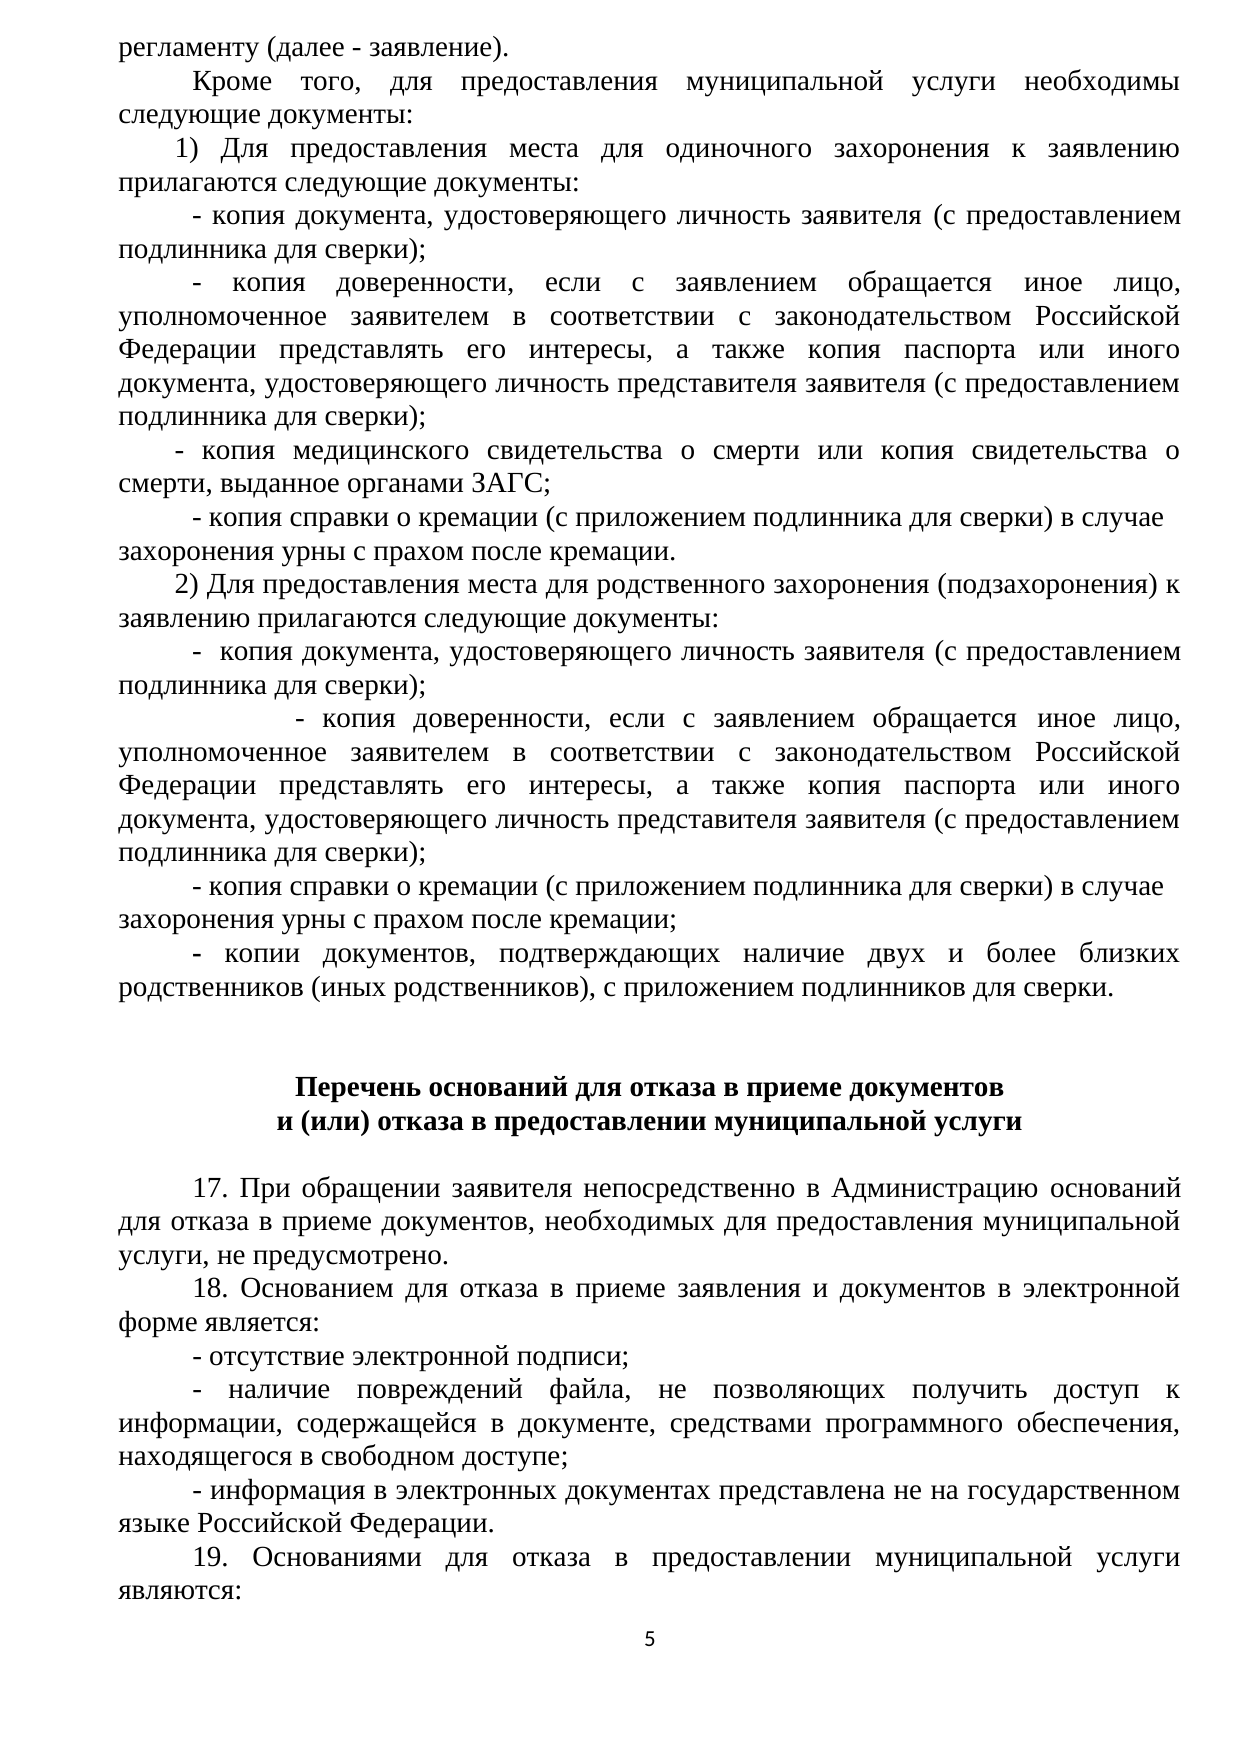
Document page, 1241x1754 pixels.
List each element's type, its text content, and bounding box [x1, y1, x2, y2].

text - отсутствие электронной подписи; [118, 1338, 1181, 1371]
text Перечень оснований для отказа в приеме документов [118, 1069, 1181, 1103]
text - наличие повреждений файла, не позволяющих получить доступ к информации, содержащейся в документе, средствами программного обеспечения, находящегося в свободном доступе; [118, 1371, 1181, 1472]
text - копия медицинского свидетельства о смерти или копия свидетельства о смерти, выданное органами ЗАГС; [118, 432, 1181, 499]
text - копия доверенности, если с заявлением обращается иное лицо, уполномоченное заявителем в соответствии с законодательством Российской Федерации представлять его интересы, а также копия паспорта или иного документа, удостоверяющего личность представителя заявителя (с предоставлением подлинника для сверки); [118, 700, 1181, 868]
text 1) Для предоставления места для одиночного захоронения к заявлению прилагаются следующие документы: [118, 130, 1181, 197]
text - копии документов, подтверждающих наличие двух и более близких родственников (иных родственников), с приложением подлинников для сверки. [118, 935, 1181, 1002]
text - копия справки о кремации (с приложением подлинника для сверки) в случае захоронения урны с прахом после кремации; [118, 868, 1181, 935]
text 18. Основанием для отказа в приеме заявления и документов в электронной форме является: [118, 1271, 1181, 1338]
text - копия справки о кремации (с приложением подлинника для сверки) в случае захоронения урны с прахом после кремации. [118, 499, 1181, 566]
text 19. Основаниями для отказа в предоставлении муниципальной услуги являются: [118, 1539, 1181, 1606]
text Кроме того, для предоставления муниципальной услуги необходимы следующие документы: [118, 63, 1181, 130]
text - копия документа, удостоверяющего личность заявителя (с предоставлением подлинника для сверки); [118, 197, 1181, 264]
text - копия доверенности, если с заявлением обращается иное лицо, уполномоченное заявителем в соответствии с законодательством Российской Федерации представлять его интересы, а также копия паспорта или иного документа, удостоверяющего личность представителя заявителя (с предоставлением подлинника для сверки); [118, 264, 1181, 432]
text - копия документа, удостоверяющего личность заявителя (с предоставлением подлинника для сверки); [118, 633, 1181, 700]
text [118, 29, 1181, 63]
text 2) Для предоставления места для родственного захоронения (подзахоронения) к заявлению прилагаются следующие документы: [118, 566, 1181, 633]
text и (или) отказа в предоставлении муниципальной услуги [118, 1103, 1181, 1136]
text - информация в электронных документах представлена не на государственном языке Российской Федерации. [118, 1472, 1181, 1539]
text 17. При обращении заявителя непосредственно в Администрацию оснований для отказа в приеме документов, необходимых для предоставления муниципальной услуги, не предусмотрено. [118, 1170, 1181, 1271]
